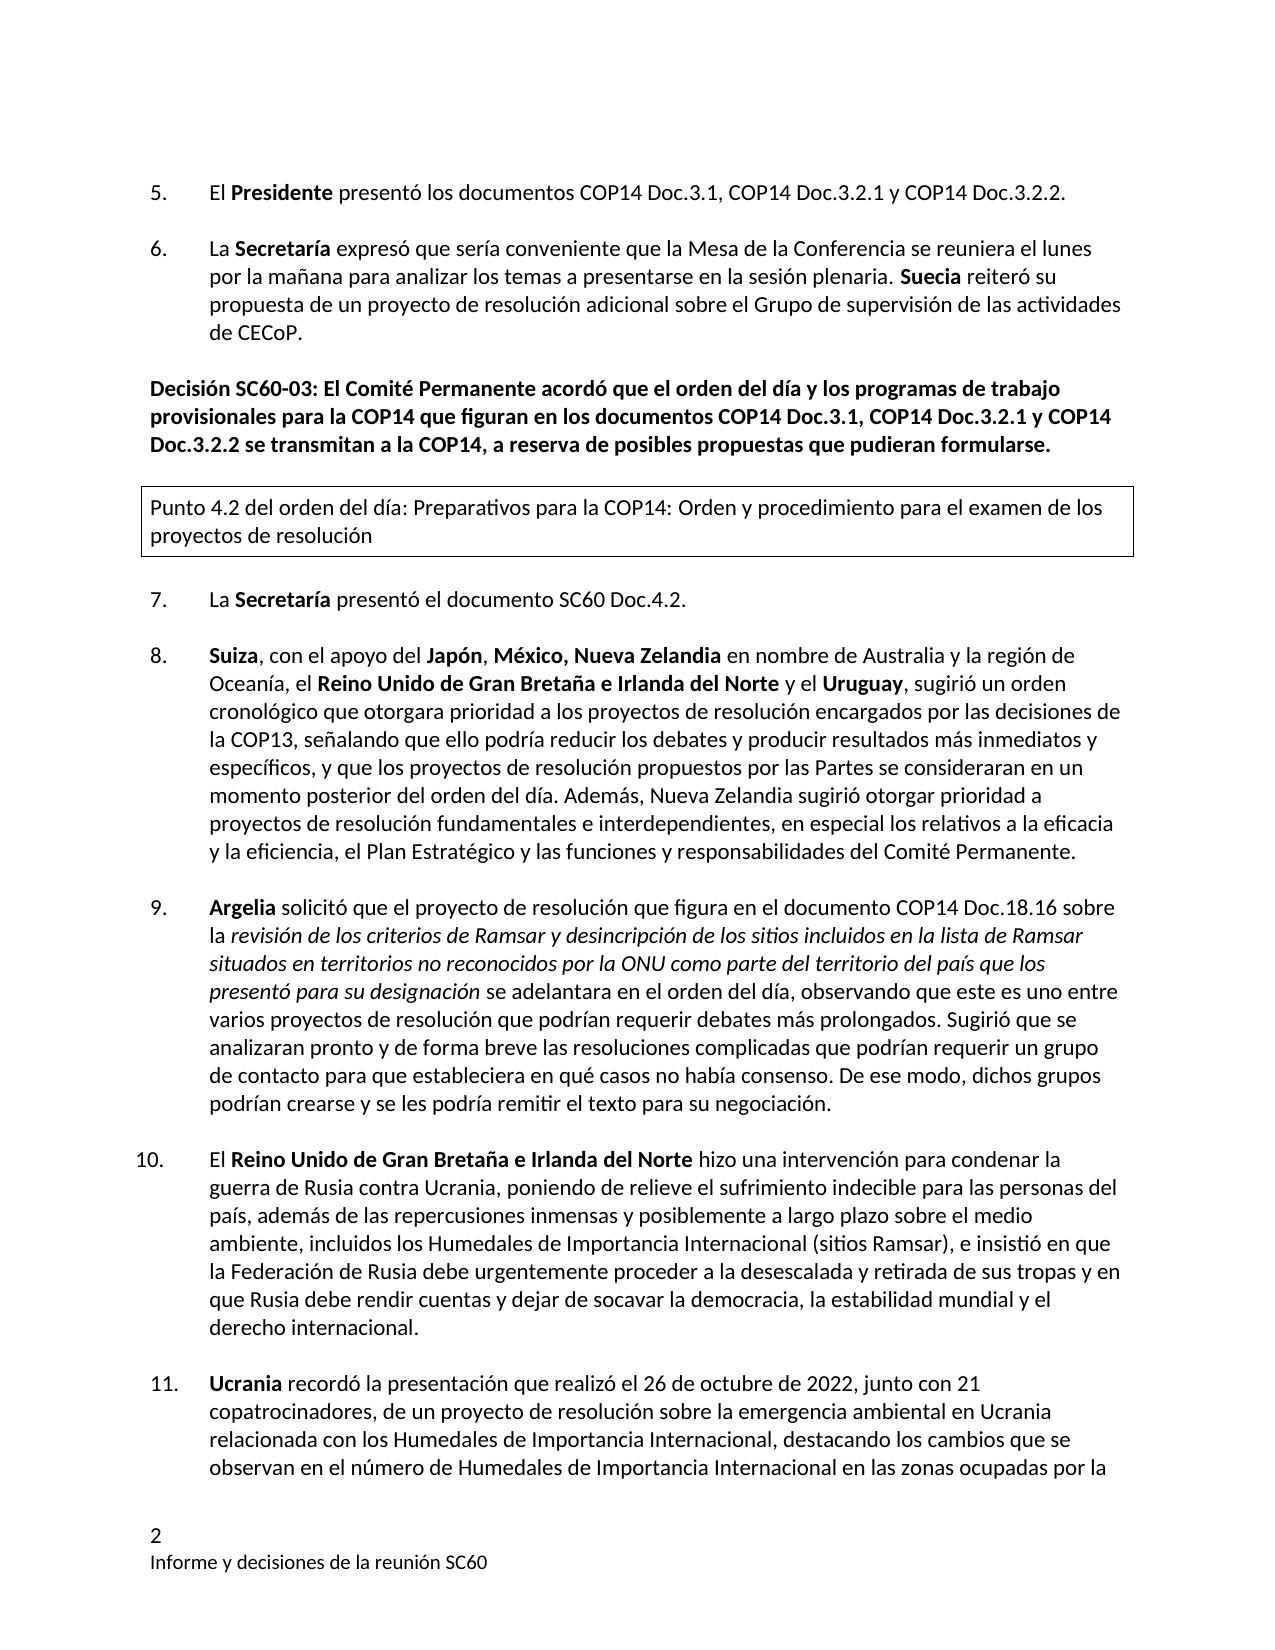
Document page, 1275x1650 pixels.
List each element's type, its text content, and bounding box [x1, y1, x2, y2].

text 9. Argelia solicitó que el proyecto de resolución que figura en el documento COP14 Doc.18.16 sobre la revisión de los criterios de Ramsar y desincripción de los sitios incluidos en la lista de Ramsar situados en territorios no reconocidos por la ONU como parte del territorio del país que los presentó para su designación se adelantara en el orden del día, observando que este es uno entre varios proyectos de resolución que podrían requerir debates más prolongados. Sugirió que se analizaran pronto y de forma breve las resoluciones complicadas que podrían requerir un grupo de contacto para que estableciera en qué casos no había consenso. De ese modo, dichos grupos podrían crearse y se les podría remitir el texto para su negociación. [150, 893, 1125, 1117]
text 10. El Reino Unido de Gran Bretaña e Irlanda del Norte hizo una intervención para condenar la guerra de Rusia contra Ucrania, poniendo de relieve el sufrimiento indecible para las personas del país, además de las repercusiones inmensas y posiblemente a largo plazo sobre el medio ambiente, incluidos los Humedales de Importancia Internacional (sitios Ramsar), e insistió en que la Federación de Rusia debe urgentemente proceder a la desescalada y retirada de sus tropas y en que Rusia debe rendir cuentas y dejar de socavar la democracia, la estabilidad mundial y el derecho internacional. [135, 1145, 1125, 1341]
text 5. El Presidente presentó los documentos COP14 Doc.3.1, COP14 Doc.3.2.1 y COP14 Doc.3.2.2. [150, 178, 1125, 206]
text Punto 4.2 del orden del día: Preparativos para la COP14: Orden y procedimiento para el examen de los proyectos de resolución [142, 487, 1133, 556]
text 8. Suiza, con el apoyo del Japón, México, Nueva Zelandia en nombre de Australia y la región de Oceanía, el Reino Unido de Gran Bretaña e Irlanda del Norte y el Uruguay, sugirió un orden cronológico que otorgara prioridad a los proyectos de resolución encargados por las decisiones de la COP13, señalando que ello podría reducir los debates y producir resultados más inmediatos y específicos, y que los proyectos de resolución propuestos por las Partes se consideraran en un momento posterior del orden del día. Además, Nueva Zelandia sugirió otorgar prioridad a proyectos de resolución fundamentales e interdependientes, en especial los relativos a la eficacia y la eficiencia, el Plan Estratégico y las funciones y responsabilidades del Comité Permanente. [150, 641, 1125, 865]
text Decisión SC60-03: El Comité Permanente acordó que el orden del día y los programas de trabajo provisionales para la COP14 que figuran en los documentos COP14 Doc.3.1, COP14 Doc.3.2.1 y COP14 Doc.3.2.2 se transmitan a la COP14, a reserva de posibles propuestas que pudieran formularse. [150, 374, 1125, 458]
text 7. La Secretaría presentó el documento SC60 Doc.4.2. [150, 585, 1125, 613]
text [150, 1369, 1125, 1482]
text 6. La Secretaría expresó que sería conveniente que la Mesa de la Conferencia se reuniera el lunes por la mañana para analizar los temas a presentarse en la sesión plenaria. Suecia reiteró su propuesta de un proyecto de resolución adicional sobre el Grupo de supervisión de las actividades de CECoP. [150, 234, 1125, 346]
